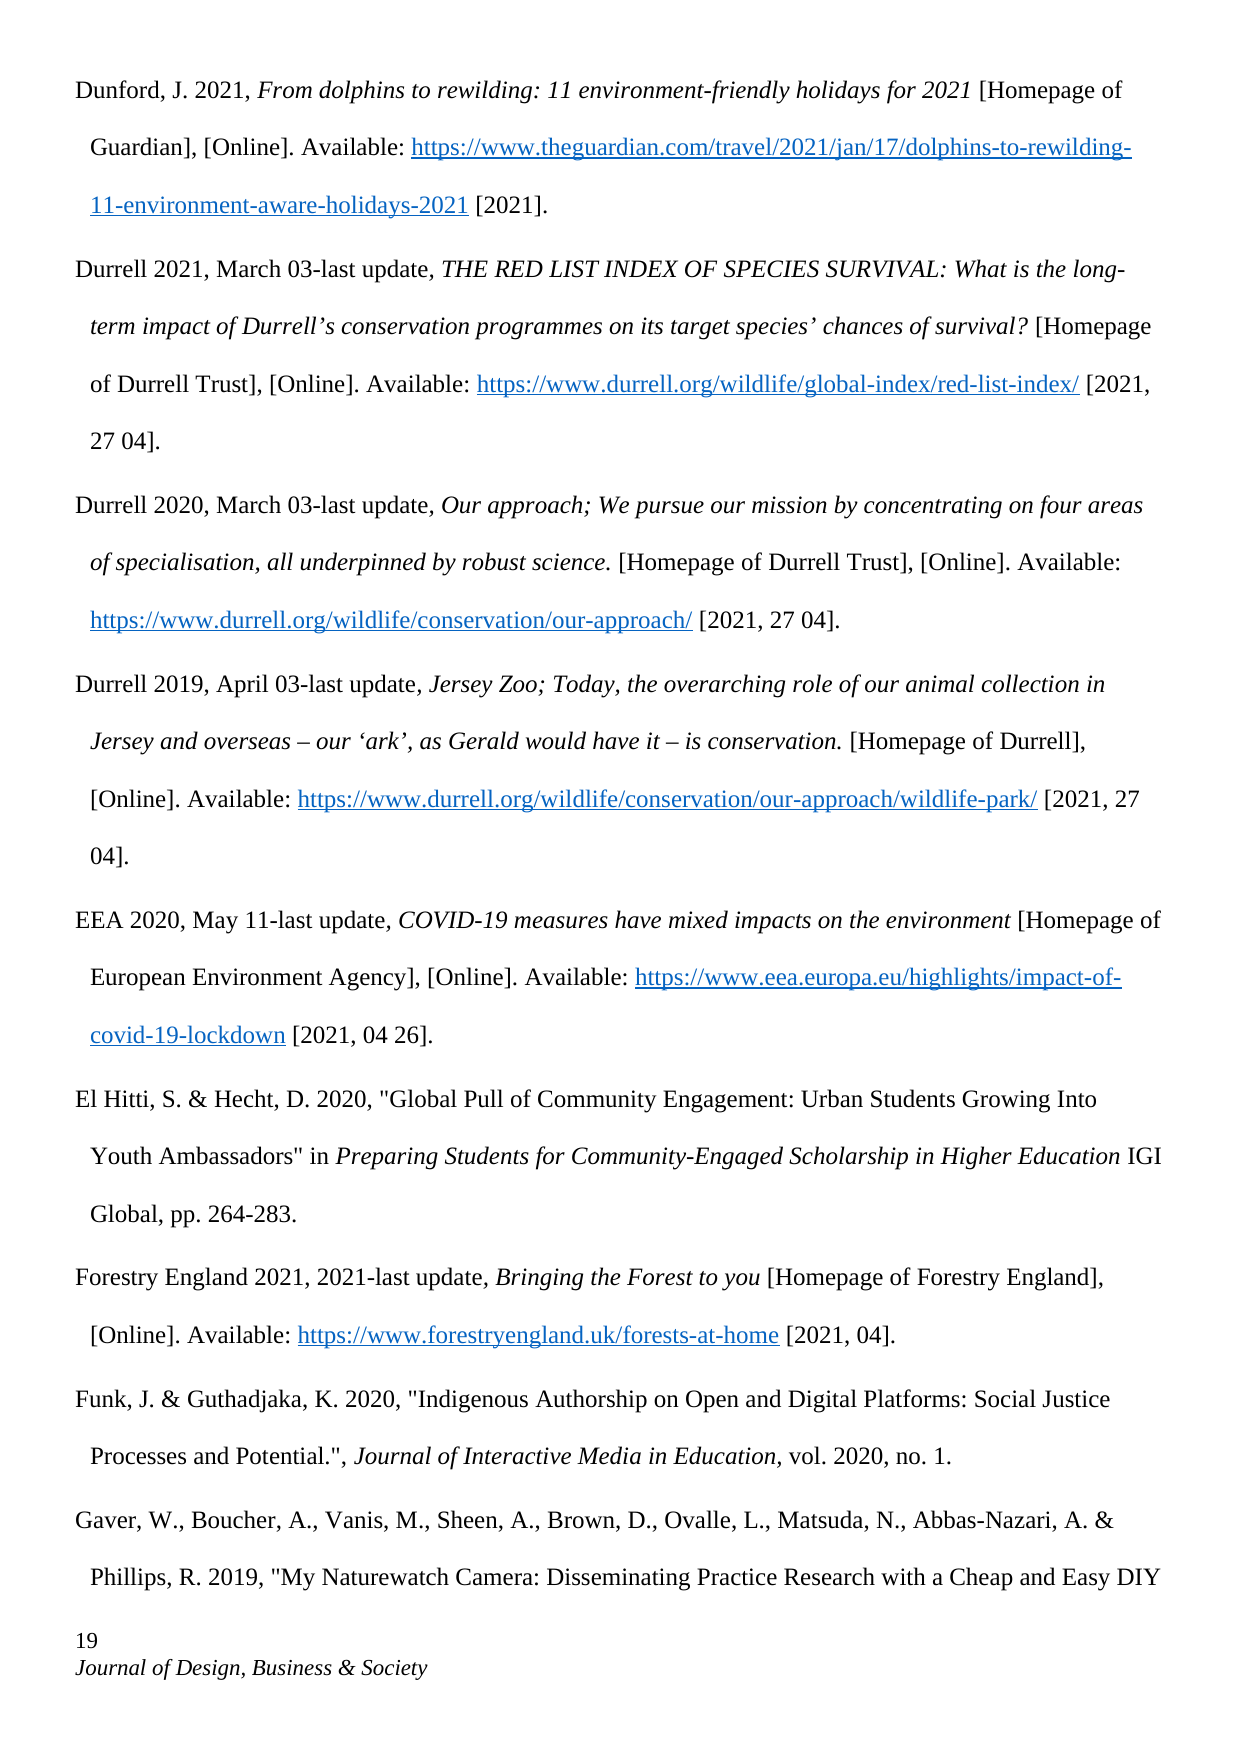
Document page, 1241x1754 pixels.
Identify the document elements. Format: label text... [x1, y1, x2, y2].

text Forestry England 2021, 2021-last update, Bringing the Forest to you [Homepage of Forestry England], [Online]. Available: https://www.forestryengland.uk/forests-at-home [2021, 04]. [75, 1262, 1165, 1349]
text El Hitti, S. & Hecht, D. 2020, "Global Pull of Community Engagement: Urban Students Growing Into Youth Ambassadors" in Preparing Students for Community-Engaged Scholarship in Higher Education IGI Global, pp. 264-283. [75, 1084, 1165, 1227]
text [75, 1505, 1165, 1591]
text Durrell 2019, April 03-last update, Jersey Zoo; Today, the overarching role of our animal collection in Jersey and overseas – our ‘ark’, as Gerald would have it – is conservation. [Homepage of Durrell], [Online]. Available: https://www.durrell.org/wildlife/conservation/our-approach/wildlife-park/ [2021, 27 04]. [75, 669, 1165, 870]
text Durrell 2021, March 03-last update, THE RED LIST INDEX OF SPECIES SURVIVAL: What is the long-term impact of Durrell’s conservation programmes on its target species’ chances of survival? [Homepage of Durrell Trust], [Online]. Available: https://www.durrell.org/wildlife/global-index/red-list-index/ [2021, 27 04]. [75, 254, 1165, 455]
text EEA 2020, May 11-last update, COVID-19 measures have mixed impacts on the environment [Homepage of European Environment Agency], [Online]. Available: https://www.eea.europa.eu/highlights/impact-of-covid-19-lockdown [2021, 04 26]. [75, 905, 1165, 1049]
text Dunford, J. 2021, From dolphins to rewilding: 11 environment-friendly holidays for 2021 [Homepage of Guardian], [Online]. Available: https://www.theguardian.com/travel/2021/jan/17/dolphins-to-rewilding-11-environment-aware-holidays-2021 [2021]. [75, 75, 1165, 219]
text Funk, J. & Guthadjaka, K. 2020, "Indigenous Authorship on Open and Digital Platforms: Social Justice Processes and Potential.", Journal of Interactive Media in Education, vol. 2020, no. 1. [75, 1384, 1165, 1470]
text Durrell 2020, March 03-last update, Our approach; We pursue our mission by concentrating on four areas of specialisation, all underpinned by robust science. [Homepage of Durrell Trust], [Online]. Available: https://www.durrell.org/wildlife/conservation/our-approach/ [2021, 27 04]. [75, 490, 1165, 634]
